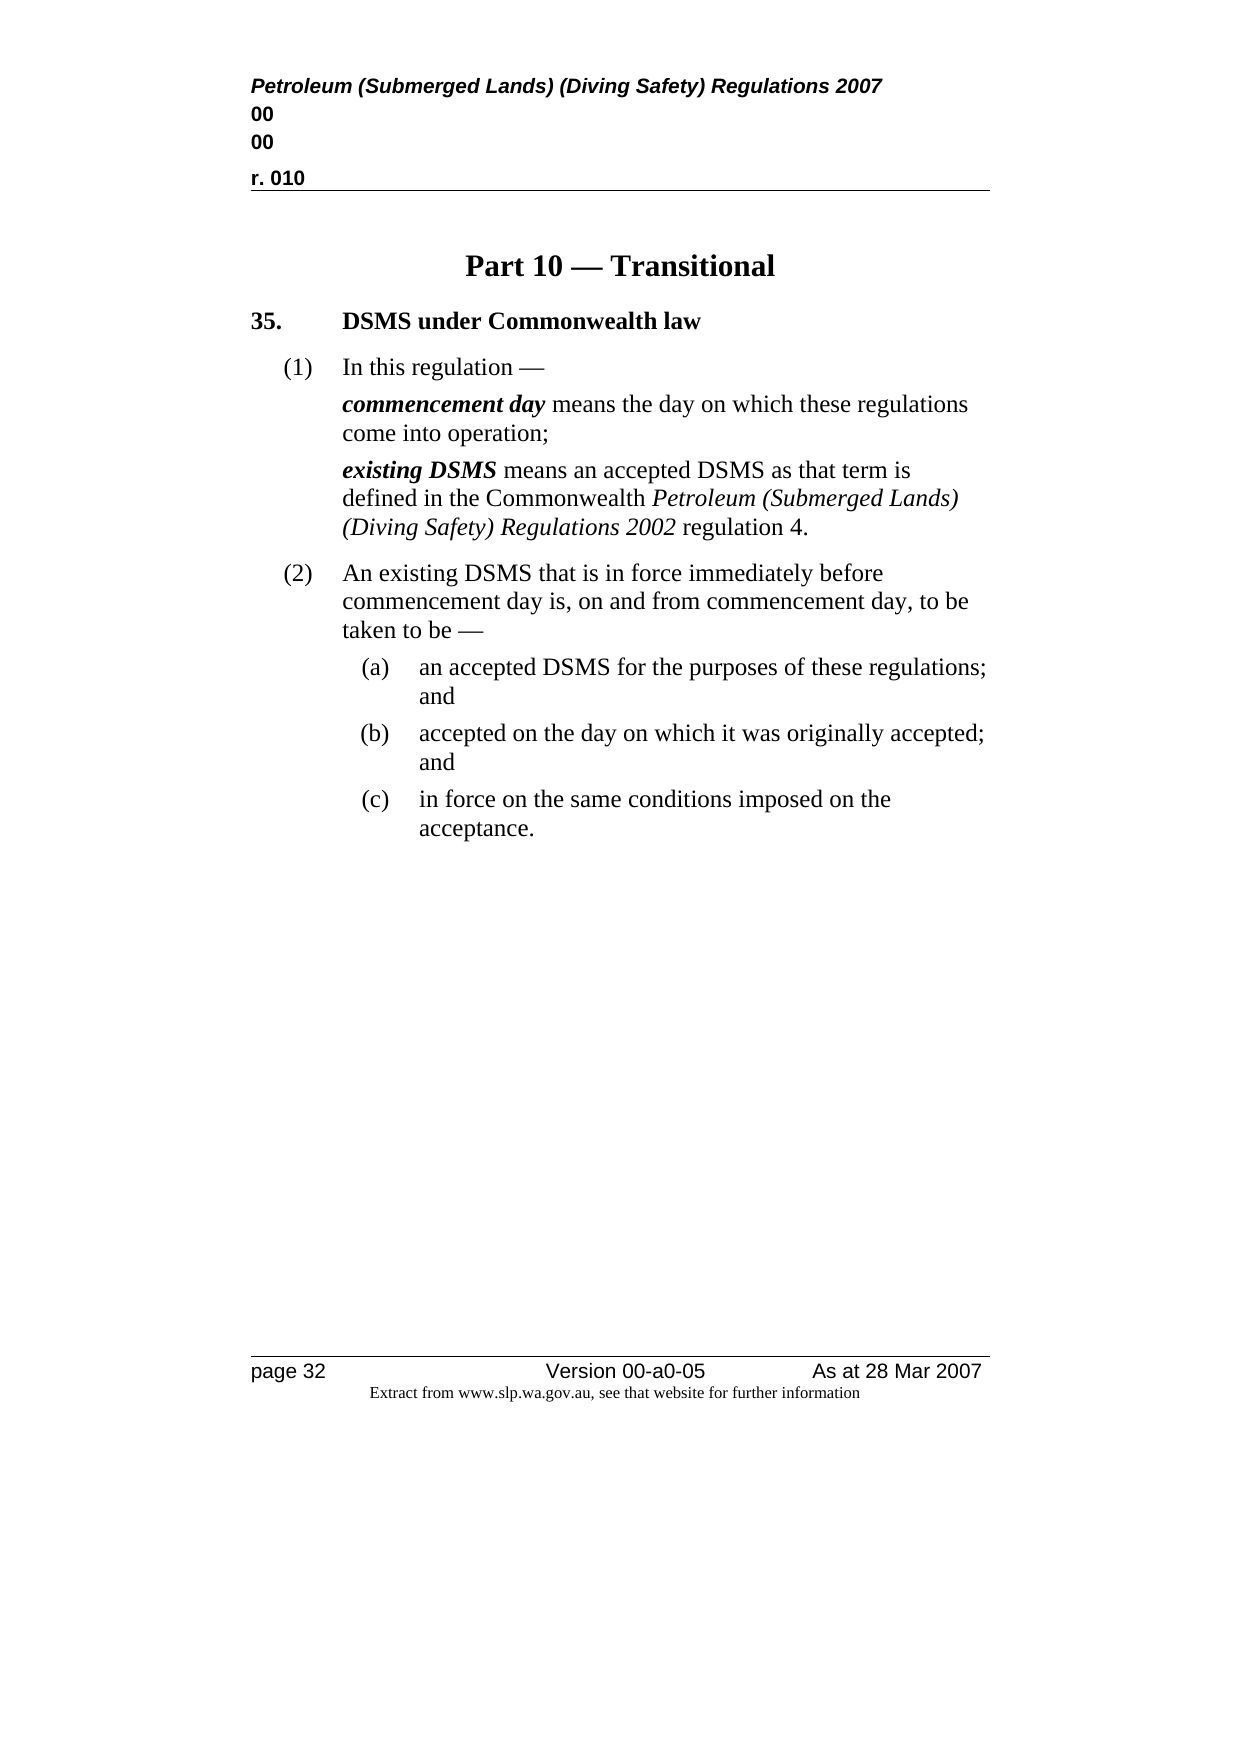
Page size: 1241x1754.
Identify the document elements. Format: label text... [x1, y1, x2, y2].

text (b) accepted on the day on which it was originally accepted; and [251, 718, 990, 776]
text commencement day means the day on which these regulations come into operation; [251, 389, 990, 446]
subtitle 35. DSMS under Commonwealth law [251, 306, 990, 335]
text (c) in force on the same conditions imposed on the acceptance. [251, 784, 990, 841]
text (1) In this regulation — [251, 352, 990, 381]
text (a) an accepted DSMS for the purposes of these regulations; and [251, 652, 990, 710]
text existing DSMS means an accepted DSMS as that term is defined in the Commonwealth Petroleum (Submerged Lands) (Diving Safety) Regulations 2002 regulation 4. [251, 455, 990, 541]
text (2) An existing DSMS that is in force immediately before commencement day is, on and from commencement day, to be taken to be — [251, 558, 990, 644]
subtitle Part 10 — Transitional [251, 247, 990, 283]
